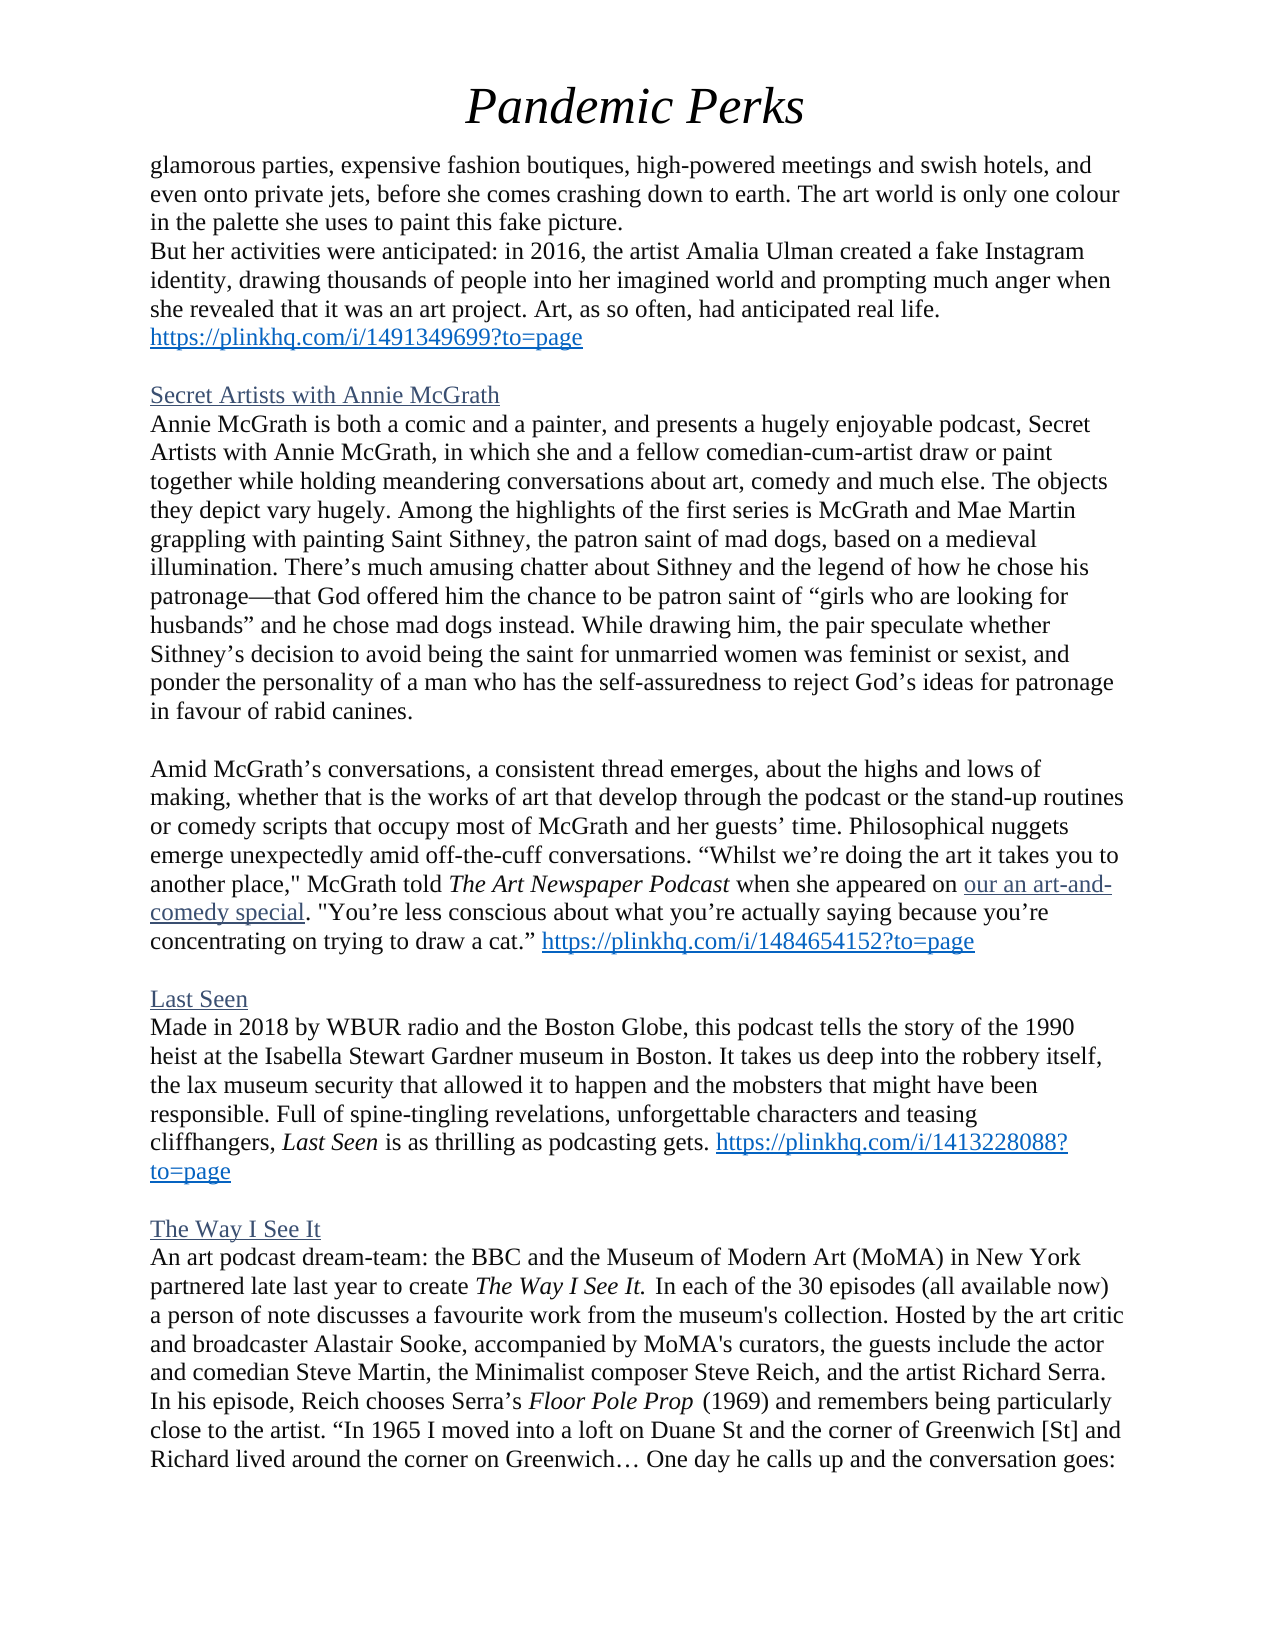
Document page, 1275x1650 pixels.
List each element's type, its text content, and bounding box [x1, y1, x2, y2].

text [150, 1386, 1125, 1472]
text An art podcast dream-team: the BBC and the Museum of Modern Art (MoMA) in New York partnered late last year to create The Way I See It. In each of the 30 episodes (all available now) a person of note discusses a favourite work from the museum's collection. Hosted by the art critic and broadcaster Alastair Sooke, accompanied by MoMA's curators, the guests include the actor and comedian Steve Martin, the Minimalist composer Steve Reich, and the artist Richard Serra. [150, 1242, 1125, 1386]
text But her activities were anticipated: in 2016, the artist Amalia Ulman created a fake Instagram identity, drawing thousands of people into her imagined world and prompting much anger when she revealed that it was an art project. Art, as so often, had anticipated real life. https://plinkhq.com/i/1491349699?to=page [150, 236, 1125, 351]
subtitle The Way I See It [150, 1214, 1125, 1242]
subtitle Secret Artists with Annie McGrath [150, 380, 1125, 409]
text Made in 2018 by WBUR radio and the Boston Globe, this podcast tells the story of the 1990 heist at the Isabella Stewart Gardner museum in Boston. It takes us deep into the robbery itself, the lax museum security that allowed it to happen and the mobsters that might have been responsible. Full of spine-tingling revelations, unforgettable characters and teasing cliffhangers, Last Seen is as thrilling as podcasting gets. https://plinkhq.com/i/1413228088?to=page [150, 1012, 1125, 1185]
text Amid McGrath’s conversations, a consistent thread emerges, about the highs and lows of making, whether that is the works of art that develop through the podcast or the stand-up routines or comedy scripts that occupy most of McGrath and her guests’ time. Philosophical nuggets emerge unexpectedly amid off-the-cuff conversations. “Whilst we’re doing the art it takes you to another place," McGrath told The Art Newspaper Podcast when she appeared on our an art-and-comedy special. "You’re less conscious about what you’re actually saying because you’re concentrating on trying to draw a cat.” https://plinkhq.com/i/1484654152?to=page [150, 754, 1125, 955]
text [150, 150, 1125, 236]
text Annie McGrath is both a comic and a painter, and presents a hugely enjoyable podcast, Secret Artists with Annie McGrath, in which she and a fellow comedian-cum-artist draw or paint together while holding meandering conversations about art, comedy and much else. The objects they depict vary hugely. Among the highlights of the first series is McGrath and Mae Martin grappling with painting Saint Sithney, the patron saint of mad dogs, based on a medieval illumination. There’s much amusing chatter about Sithney and the legend of how he chose his patronage—that God offered him the chance to be patron saint of “girls who are looking for husbands” and he chose mad dogs instead. While drawing him, the pair speculate whether Sithney’s decision to avoid being the saint for unmarried women was feminist or sexist, and ponder the personality of a man who has the self-assuredness to reject God’s ideas for patronage in favour of rabid canines. [150, 409, 1125, 725]
subtitle Last Seen [150, 984, 1125, 1012]
